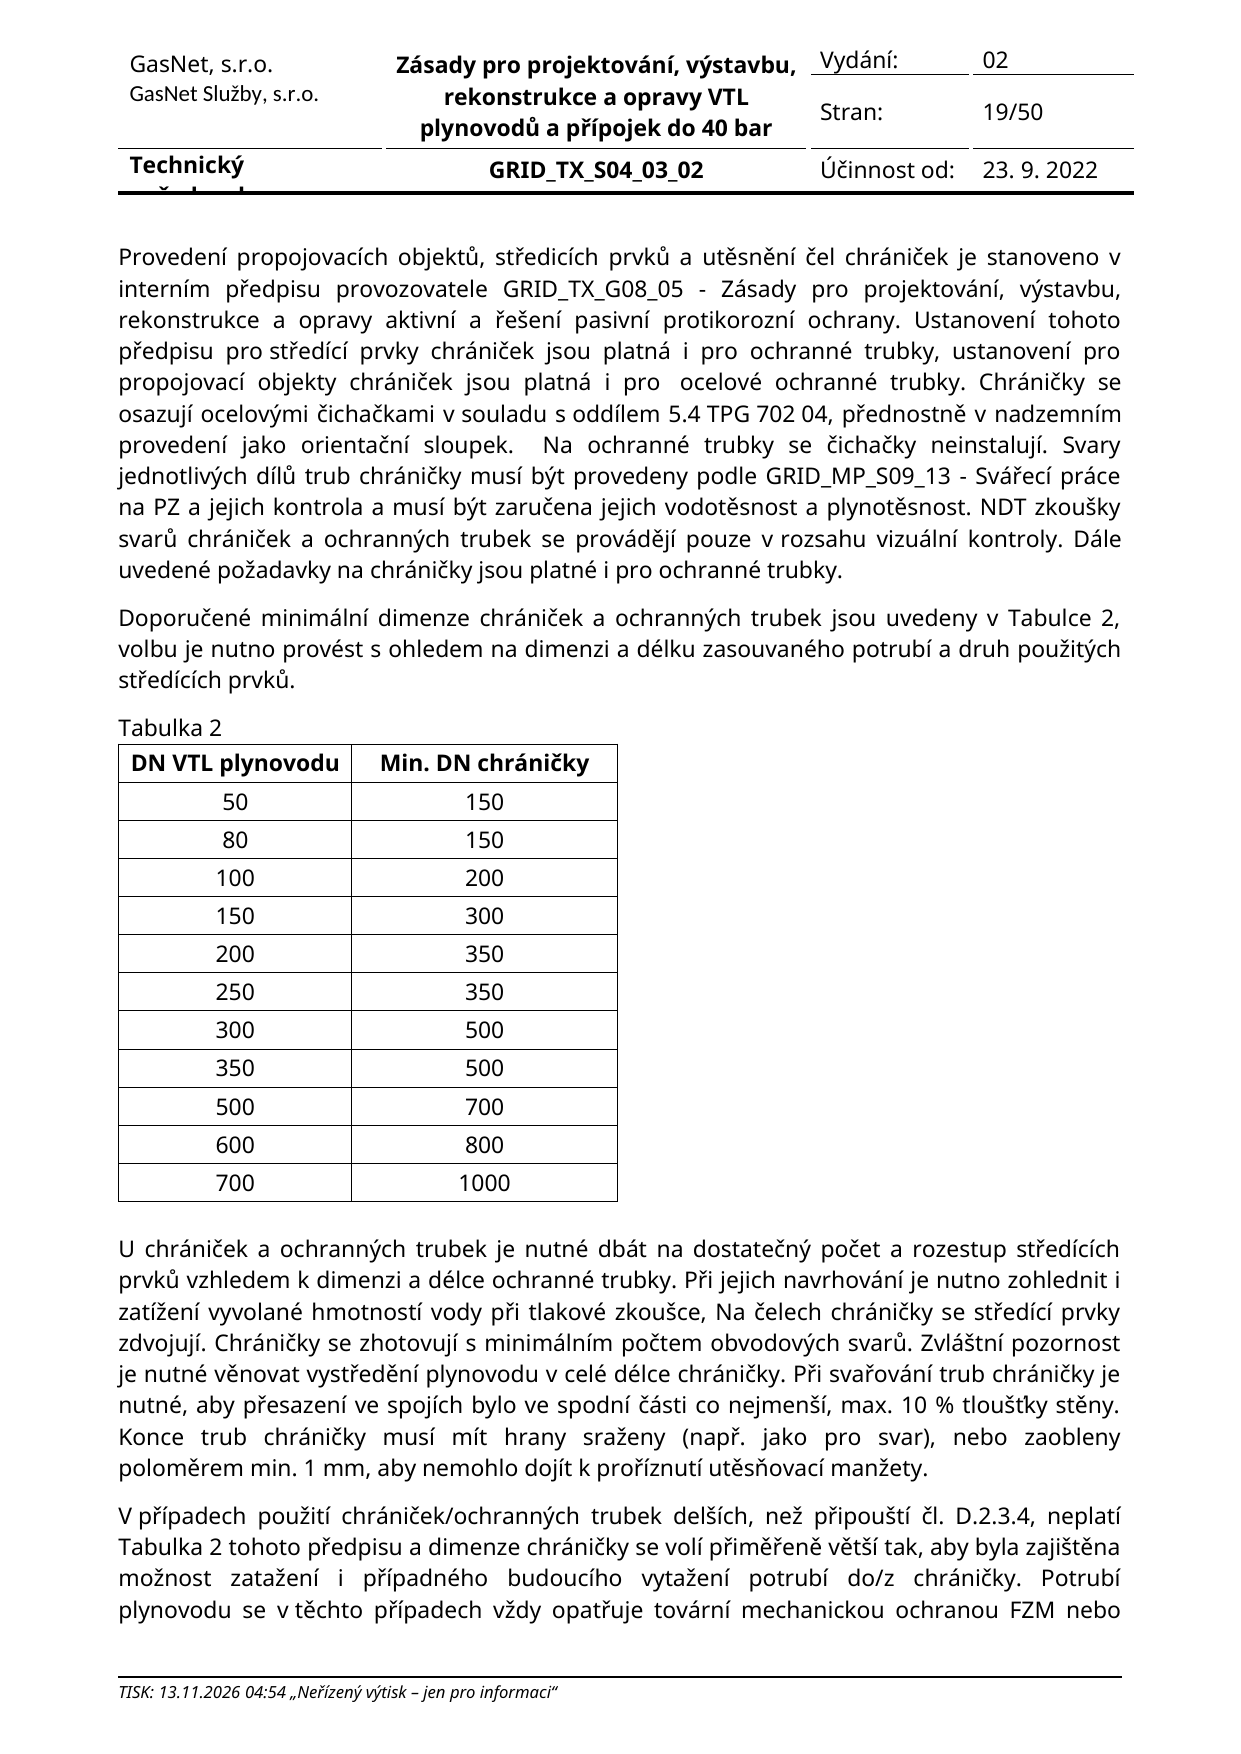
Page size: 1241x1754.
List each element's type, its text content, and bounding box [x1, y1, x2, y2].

table_cell 250 [119, 973, 351, 1010]
table_cell 500 [119, 1088, 351, 1125]
table_cell 350 [352, 973, 617, 1010]
table_header Min. DN chráničky [352, 745, 617, 782]
table_cell 200 [352, 859, 617, 896]
table_cell 200 [119, 935, 351, 972]
table_cell 50 [119, 783, 351, 820]
text U chrániček a ochranných trubek je nutné dbát na dostatečný počet a rozestup středících prvků vzhledem k dimenzi a délce ochranné trubky. Při jejich navrhování je nutno zohlednit i zatížení vyvolané hmotností vody při tlakové zkoušce, Na čelech chráničky se středící prvky zdvojují. Chráničky se zhotovují s minimálním počtem obvodových svarů. Zvláštní pozornost je nutné věnovat vystředění plynovodu v celé délce chráničky. Při svařování trub chráničky je nutné, aby přesazení ve spojích bylo ve spodní části co nejmenší, max. 10 % tloušťky stěny. Konce trub chráničky musí mít hrany sraženy (např. jako pro svar), nebo zaobleny poloměrem min. 1 mm, aby nemohlo dojít k proříznutí utěsňovací manžety. [118, 1233, 1122, 1483]
table_cell 600 [119, 1126, 351, 1163]
table_cell 350 [352, 935, 617, 972]
text Provedení propojovacích objektů, středicích prvků a utěsnění čel chrániček je stanoveno v interním předpisu provozovatele GRID_TX_G08_05 - Zásady pro projektování, výstavbu, rekonstrukce a opravy aktivní a řešení pasivní protikorozní ochrany. Ustanovení tohoto předpisu pro středící prvky chrániček jsou platná i pro ochranné trubky, ustanovení pro propojovací objekty chrániček jsou platná i pro ocelové ochranné trubky. Chráničky se osazují ocelovými čichačkami v souladu s oddílem 5.4 TPG 702 04, přednostně v nadzemním provedení jako orientační sloupek. Na ochranné trubky se čichačky neinstalují. Svary jednotlivých dílů trub chráničky musí být provedeny podle GRID_MP_S09_13 - Svářecí práce na PZ a jejich kontrola a musí být zaručena jejich vodotěsnost a plynotěsnost. NDT zkoušky svarů chrániček a ochranných trubek se provádějí pouze v rozsahu vizuální kontroly. Dále uvedené požadavky na chráničky jsou platné i pro ochranné trubky. [118, 241, 1122, 585]
text Doporučené minimální dimenze chrániček a ochranných trubek jsou uvedeny v Tabulce 2, volbu je nutno provést s ohledem na dimenzi a délku zasouvaného potrubí a druh použitých středících prvků. [118, 602, 1122, 696]
table_cell 350 [119, 1050, 351, 1087]
table_cell 100 [119, 859, 351, 896]
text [118, 1500, 1122, 1625]
table_cell 700 [352, 1088, 617, 1125]
table_cell 800 [352, 1126, 617, 1163]
table_cell 80 [119, 821, 351, 858]
table_cell 300 [119, 1011, 351, 1048]
table_cell 300 [352, 897, 617, 934]
table_cell 700 [119, 1164, 351, 1201]
table_cell 500 [352, 1050, 617, 1087]
table_cell 500 [352, 1011, 617, 1048]
table_header DN VTL plynovodu [119, 745, 351, 782]
text Tabulka 2 [118, 712, 1122, 743]
table_cell 150 [119, 897, 351, 934]
table_cell 150 [352, 821, 617, 858]
table_cell 1000 [352, 1164, 617, 1201]
table_cell 150 [352, 783, 617, 820]
